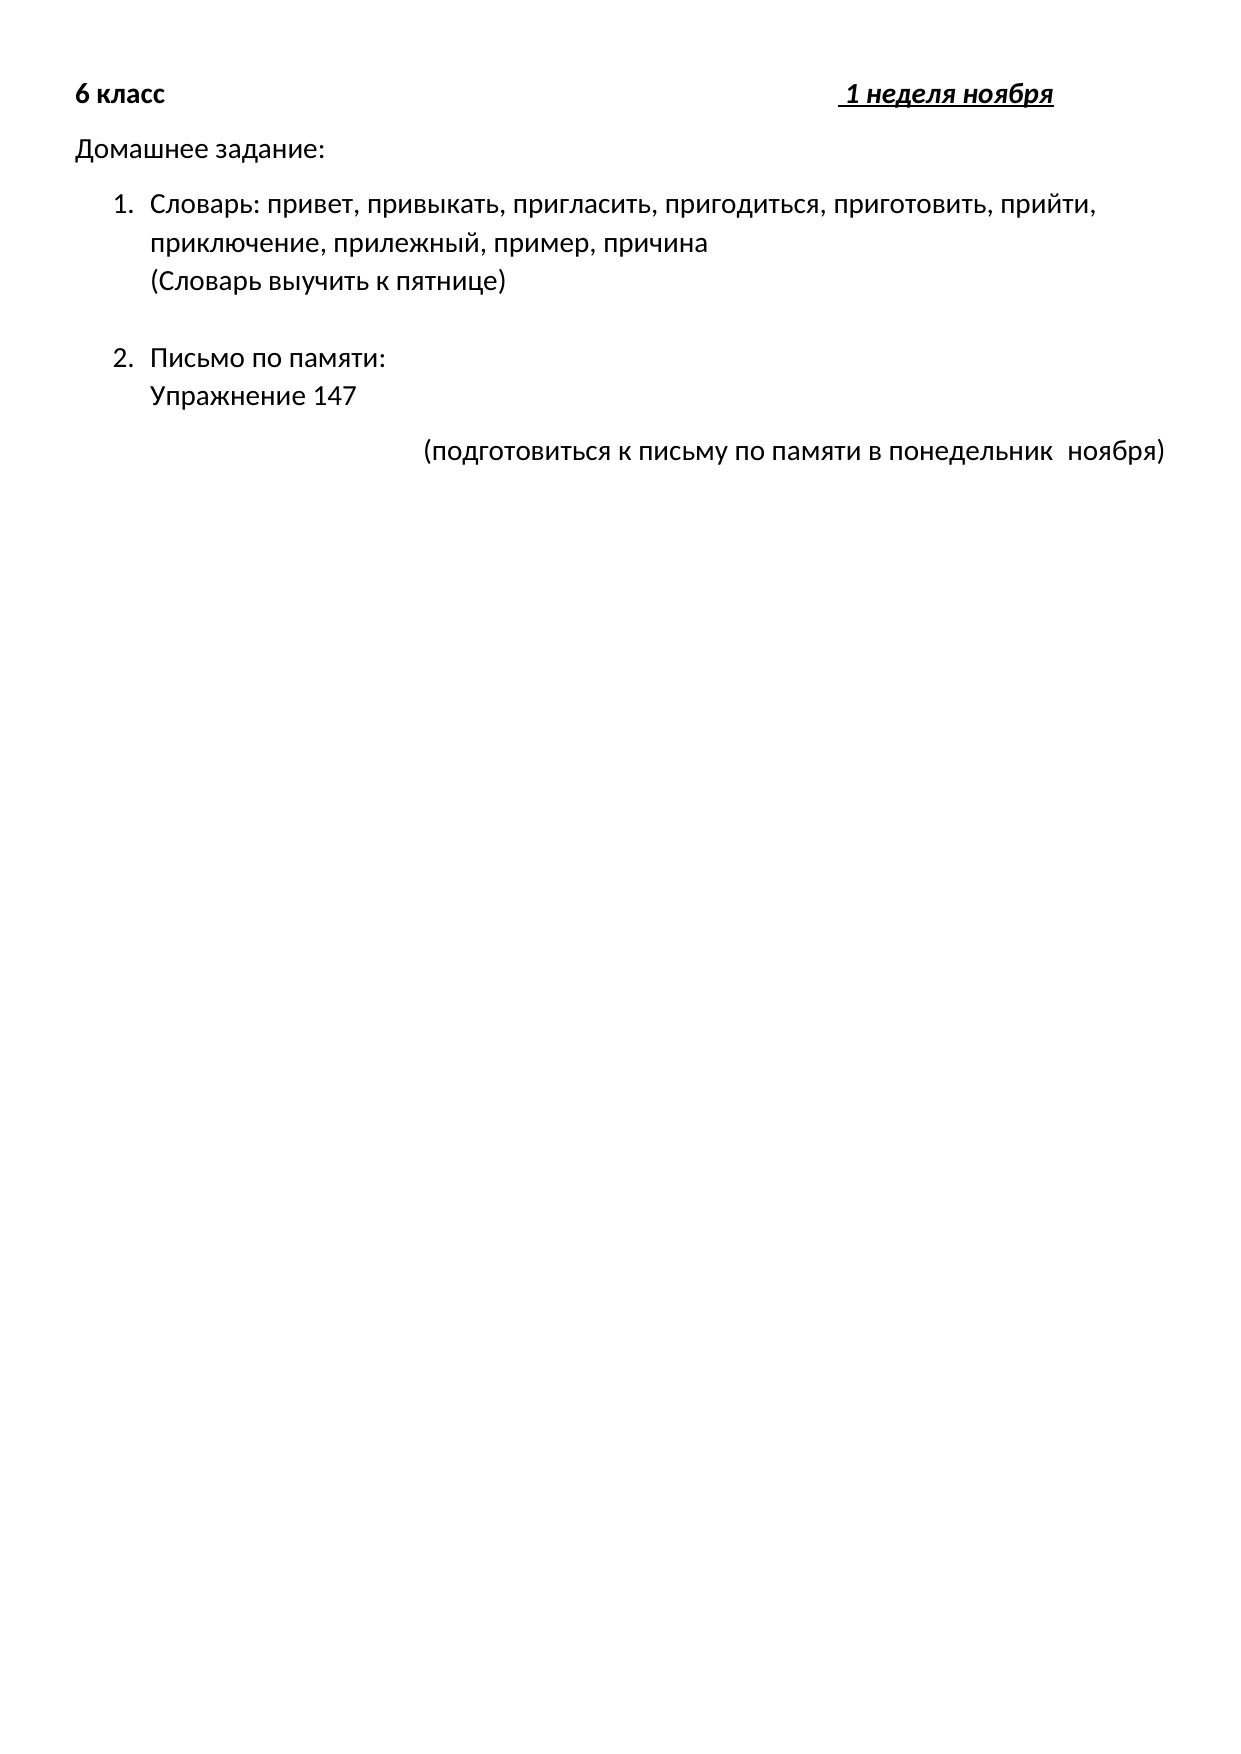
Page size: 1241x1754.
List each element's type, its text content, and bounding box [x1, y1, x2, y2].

text Домашнее задание: [75, 130, 1165, 166]
list Словарь: привет, привыкать, пригласить, пригодиться, приготовить, прийти, приключение, прилежный, пример, причина [112, 185, 1165, 259]
text (подготовиться к письму по памяти в понедельник ноября) [75, 432, 1165, 468]
text 6 класс 1 неделя ноября [75, 75, 1165, 111]
list Упражнение 147 [150, 377, 1165, 413]
list Письмо по памяти: [112, 339, 1165, 374]
list (Словарь выучить к пятнице) [150, 262, 1165, 298]
